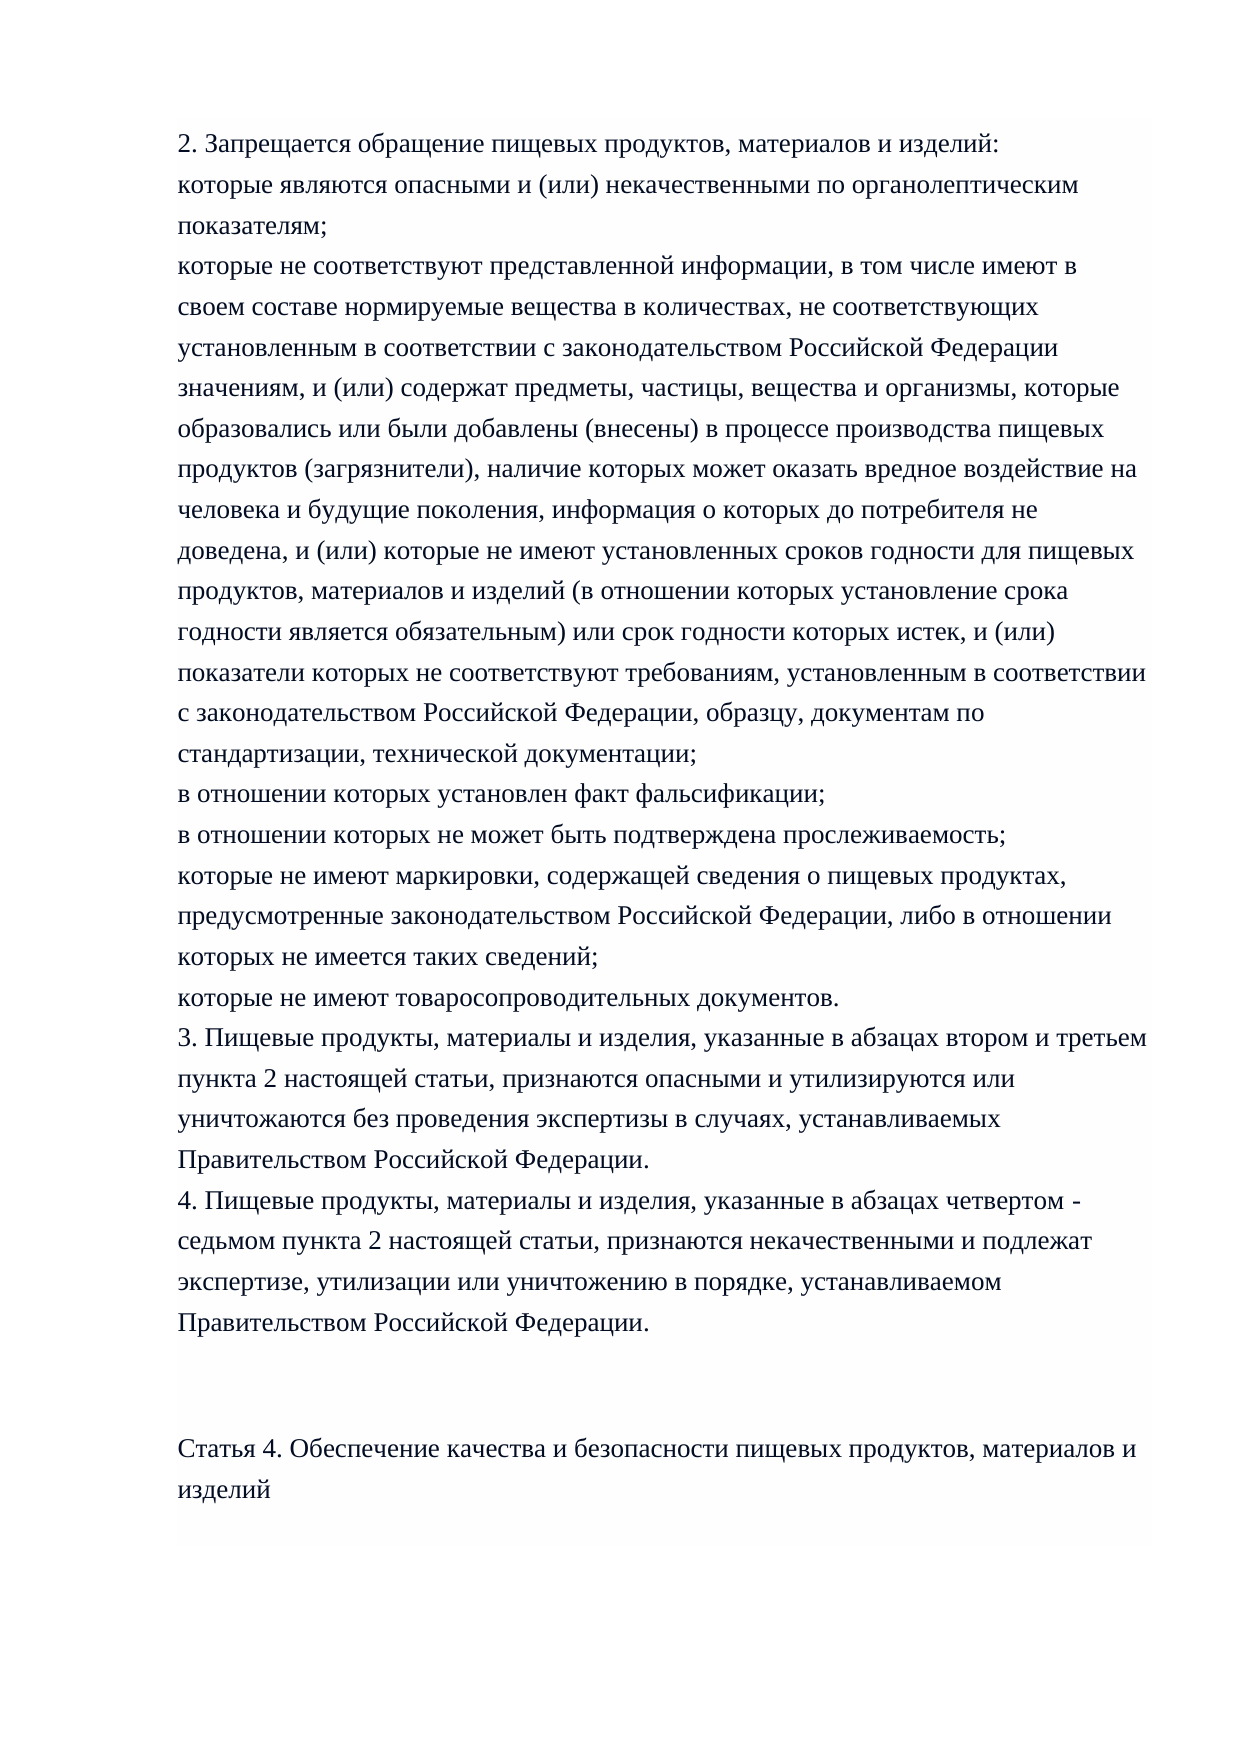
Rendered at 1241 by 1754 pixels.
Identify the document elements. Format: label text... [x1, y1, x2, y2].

text Статья 4. Обеспечение качества и безопасности пищевых продуктов, материалов и изделий [177, 1423, 1152, 1504]
text 3. Пищевые продукты, материалы и изделия, указанные в абзацах втором и третьем пункта 2 настоящей статьи, признаются опасными и утилизируются или уничтожаются без проведения экспертизы в случаях, устанавливаемых Правительством Российской Федерации. [177, 1012, 1152, 1174]
text которые не имеют товаросопроводительных документов. [177, 971, 1152, 1012]
text 4. Пищевые продукты, материалы и изделия, указанные в абзацах четвертом - седьмом пункта 2 настоящей статьи, признаются некачественными и подлежат экспертизе, утилизации или уничтожению в порядке, устанавливаемом Правительством Российской Федерации. [177, 1174, 1152, 1337]
text которые являются опасными и (или) некачественными по органолептическим показателям; [177, 159, 1152, 240]
text которые не имеют маркировки, содержащей сведения о пищевых продуктах, предусмотренные законодательством Российской Федерации, либо в отношении которых не имеется таких сведений; [177, 849, 1152, 971]
text которые не соответствуют представленной информации, в том числе имеют в своем составе нормируемые вещества в количествах, не соответствующих установленным в соответствии с законодательством Российской Федерации значениям, и (или) содержат предметы, частицы, вещества и организмы, которые образовались или были добавлены (внесены) в процессе производства пищевых продуктов (загрязнители), наличие которых может оказать вредное воздействие на человека и будущие поколения, информация о которых до потребителя не доведена, и (или) которые не имеют установленных сроков годности для пищевых продуктов, материалов и изделий (в отношении которых установление срока годности является обязательным) или срок годности которых истек, и (или) показатели которых не соответствуют требованиям, установленным в соответствии с законодательством Российской Федерации, образцу, документам по стандартизации, технической документации; [177, 240, 1152, 768]
text 2. Запрещается обращение пищевых продуктов, материалов и изделий: [177, 118, 1152, 159]
text в отношении которых установлен факт фальсификации; [177, 768, 1152, 809]
text в отношении которых не может быть подтверждена прослеживаемость; [177, 809, 1152, 849]
